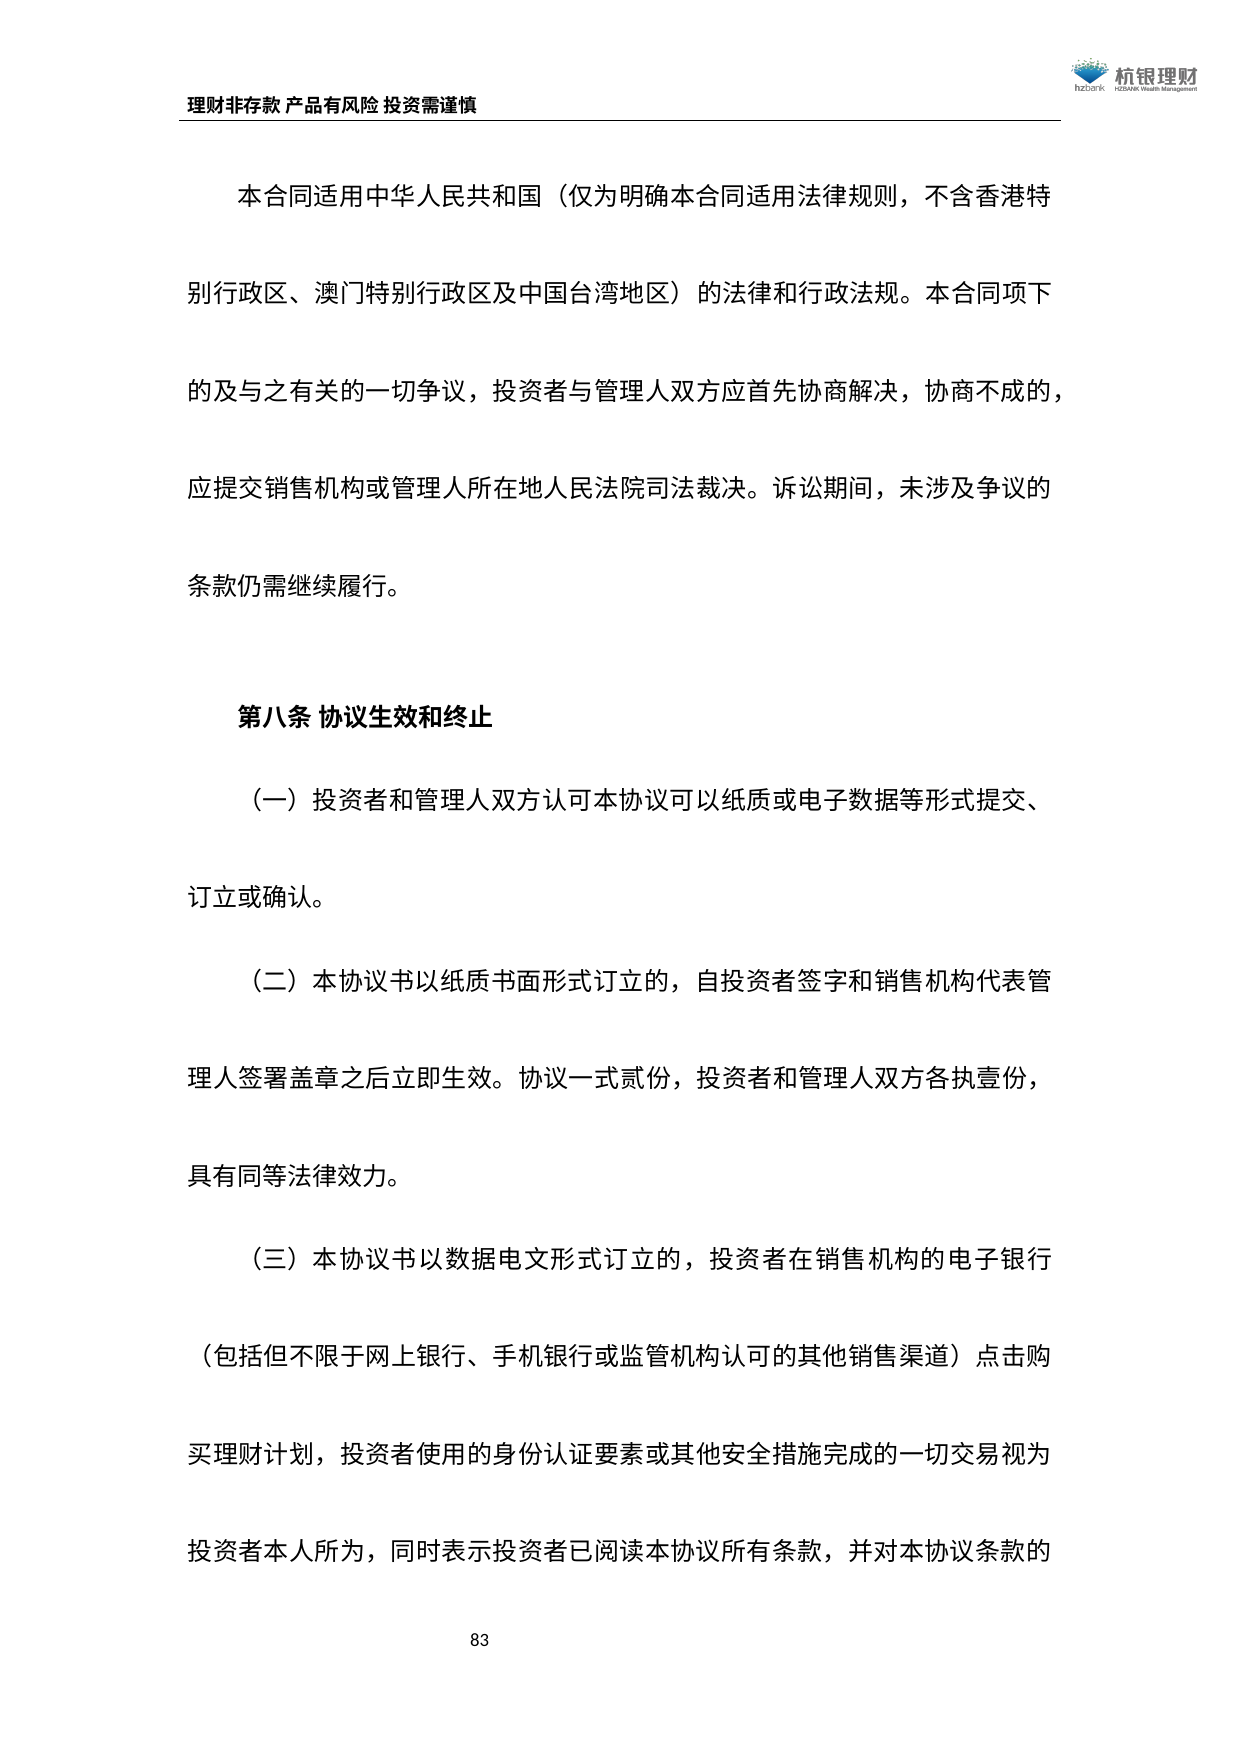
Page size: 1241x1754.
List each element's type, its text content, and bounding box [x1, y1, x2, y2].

list 投资者和管理人双方认可本协议可以纸质或电子数据等形式提交、订立或确认。 [187, 766, 1053, 928]
list 协议生效和终止 [187, 683, 1053, 748]
list 本协议书以纸质书面形式订立的，自投资者签字和销售机构代表管理人签署盖章之后立即生效。协议一式贰份，投资者和管理人双方各执壹份，具有同等法律效力。 [187, 947, 1053, 1207]
picture [1027, 0, 1240, 151]
text 本合同适用中华人民共和国（仅为明确本合同适用法律规则，不含香港特别行政区、澳门特别行政区及中国台湾地区）的法律和行政法规。本合同项下的及与之有关的一切争议，投资者与管理人双方应首先协商解决，协商不成的，应提交销售机构或管理人所在地人民法院司法裁决。诉讼期间，未涉及争议的条款仍需继续履行。 [187, 162, 1053, 617]
